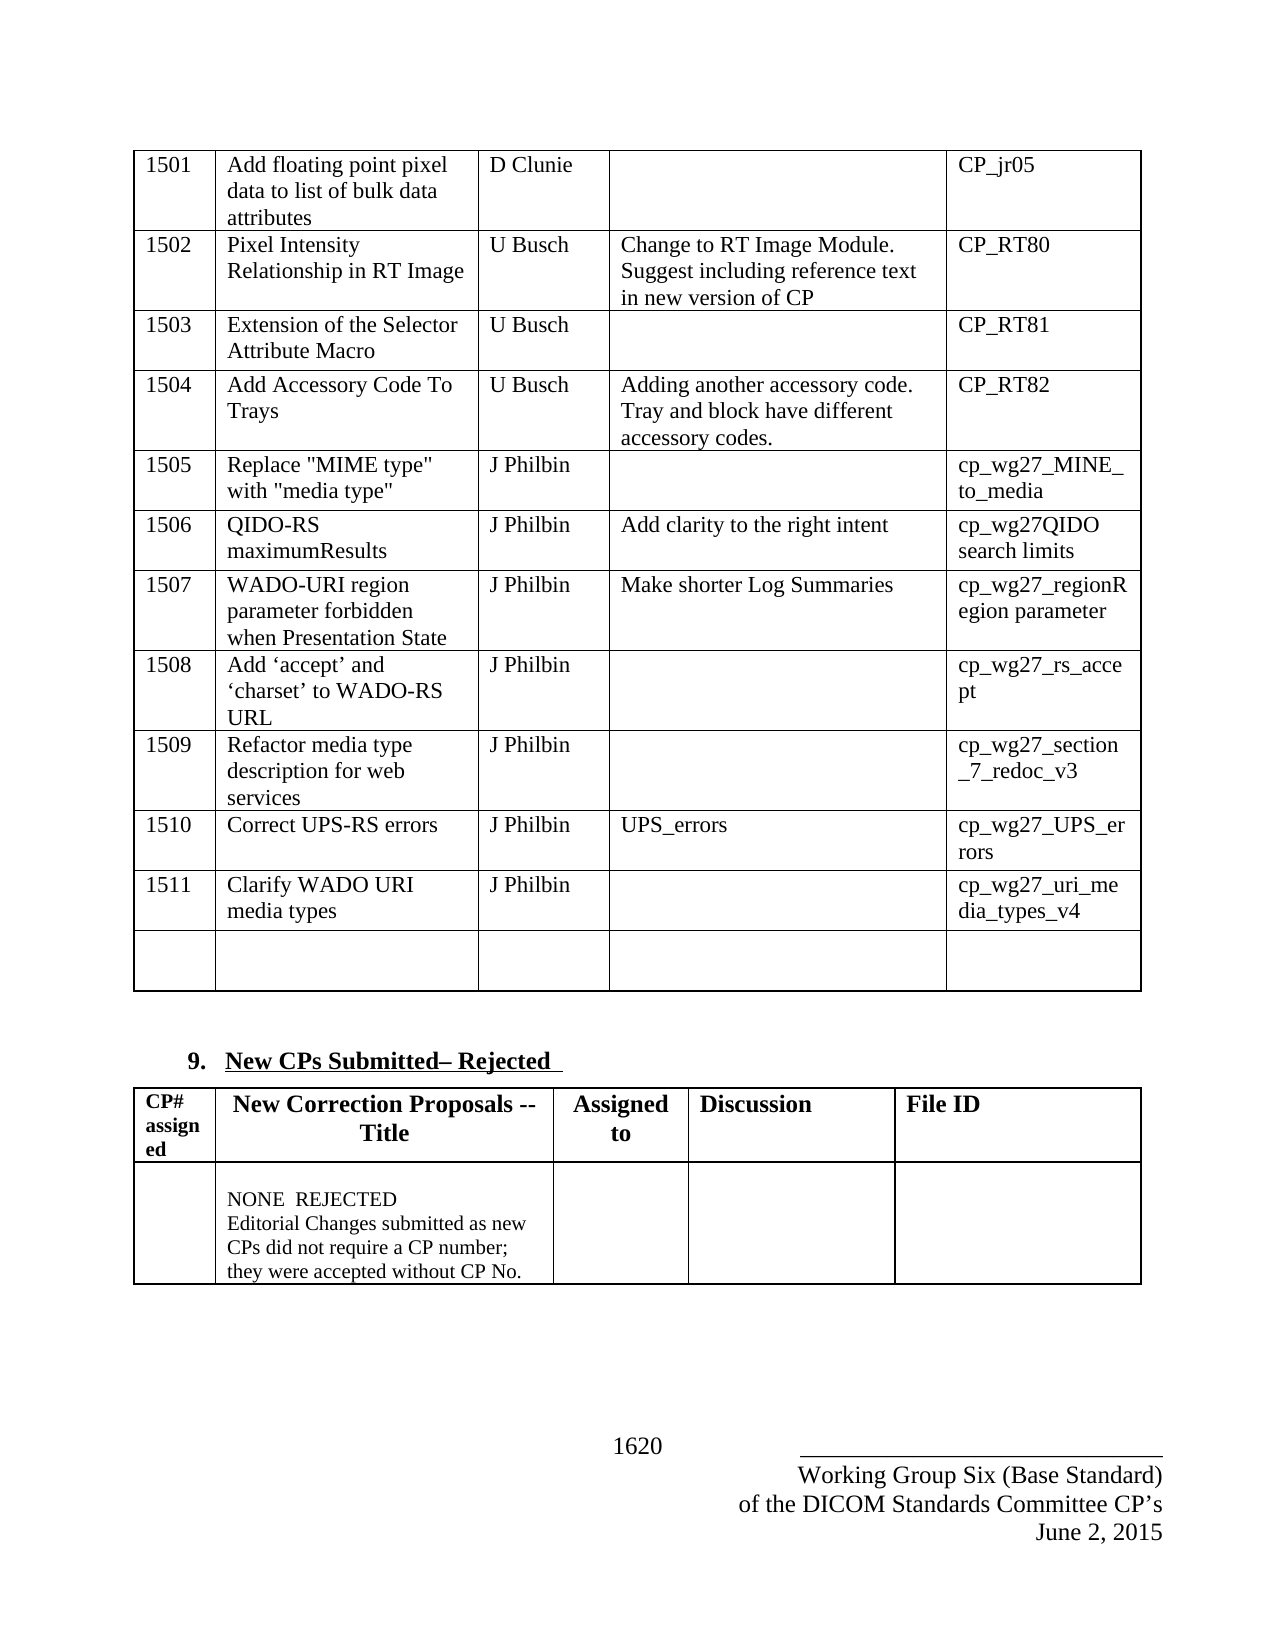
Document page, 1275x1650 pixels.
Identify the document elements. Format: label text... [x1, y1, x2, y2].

table_cell J Philbin [479, 731, 609, 810]
table_cell J Philbin [479, 511, 609, 570]
table_cell U Busch [479, 311, 609, 370]
table_cell J Philbin [479, 571, 609, 650]
table_cell 1503 [135, 311, 215, 370]
table_cell U Busch [479, 231, 609, 310]
table_cell CP_RT82 [947, 371, 1140, 450]
table_cell cp_wg27_rs_accept [947, 651, 1140, 730]
table_cell Add floating point pixel data to list of bulk data attributes [216, 151, 478, 230]
table_cell 1505 [135, 451, 215, 510]
table_cell 1508 [135, 651, 215, 730]
table_header CP# assigned [135, 1089, 215, 1161]
table_cell Change to RT Image Module. Suggest including reference text in new version of CP [610, 231, 946, 310]
table_cell J Philbin [479, 871, 609, 930]
table_cell [554, 1163, 688, 1283]
table_cell UPS_errors [610, 811, 946, 870]
table_cell [689, 1163, 894, 1283]
table_cell [135, 931, 215, 990]
table_cell 1507 [135, 571, 215, 650]
table_header New Correction Proposals -- Title [216, 1089, 553, 1161]
table_cell [610, 651, 946, 730]
table_cell cp_wg27QIDO search limits [947, 511, 1140, 570]
table_cell U Busch [479, 371, 609, 450]
table_cell 1506 [135, 511, 215, 570]
table_cell 1502 [135, 231, 215, 310]
table_cell [896, 1163, 1140, 1283]
table_cell [216, 931, 478, 990]
table_cell 1504 [135, 371, 215, 450]
table_cell [610, 871, 946, 930]
table_cell Extension of the Selector Attribute Macro [216, 311, 478, 370]
table_cell [947, 931, 1140, 990]
table_cell Correct UPS-RS errors [216, 811, 478, 870]
table_header Assigned to [554, 1089, 688, 1161]
table_cell 1511 [135, 871, 215, 930]
table_cell Refactor media type description for web services [216, 731, 478, 810]
table_header File ID [896, 1089, 1140, 1161]
table_cell Pixel Intensity Relationship in RT Image [216, 231, 478, 310]
table_cell 1501 [135, 151, 215, 230]
table_cell cp_wg27_section_7_redoc_v3 [947, 731, 1140, 810]
table_cell [479, 931, 609, 990]
table_cell J Philbin [479, 811, 609, 870]
table_header Discussion [689, 1089, 894, 1161]
table_cell Make shorter Log Summaries [610, 571, 946, 650]
table_cell CP_RT81 [947, 311, 1140, 370]
table_cell Clarify WADO URI media types [216, 871, 478, 930]
table_cell 1509 [135, 731, 215, 810]
subtitle New CPs Submitted– Rejected [187, 1046, 1162, 1074]
table_cell Add Accessory Code To Trays [216, 371, 478, 450]
table_cell [610, 931, 946, 990]
table_cell NONE REJECTED Editorial Changes submitted as new CPs did not require a CP number; they were accepted without CP No. [216, 1163, 553, 1283]
table_cell CP_RT80 [947, 231, 1140, 310]
table_cell J Philbin [479, 651, 609, 730]
table_cell D Clunie [479, 151, 609, 230]
table_cell Add clarity to the right intent [610, 511, 946, 570]
table_cell cp_wg27_regionRegion parameter [947, 571, 1140, 650]
table_cell [610, 731, 946, 810]
table_cell [135, 1163, 215, 1283]
table_cell [610, 151, 946, 230]
table_cell QIDO-RS maximumResults [216, 511, 478, 570]
table_cell Add ‘accept’ and ‘charset’ to WADO-RS URL [216, 651, 478, 730]
table_cell CP_jr05 [947, 151, 1140, 230]
table_cell [610, 311, 946, 370]
table_cell cp_wg27_uri_media_types_v4 [947, 871, 1140, 930]
table_cell WADO-URI region parameter forbidden when Presentation State [216, 571, 478, 650]
table_cell cp_wg27_MINE_to_media [947, 451, 1140, 510]
table_cell 1510 [135, 811, 215, 870]
table_cell [610, 451, 946, 510]
table_cell Adding another accessory code. Tray and block have different accessory codes. [610, 371, 946, 450]
table_cell J Philbin [479, 451, 609, 510]
table_cell cp_wg27_UPS_errors [947, 811, 1140, 870]
table_cell Replace "MIME type" with "media type" [216, 451, 478, 510]
